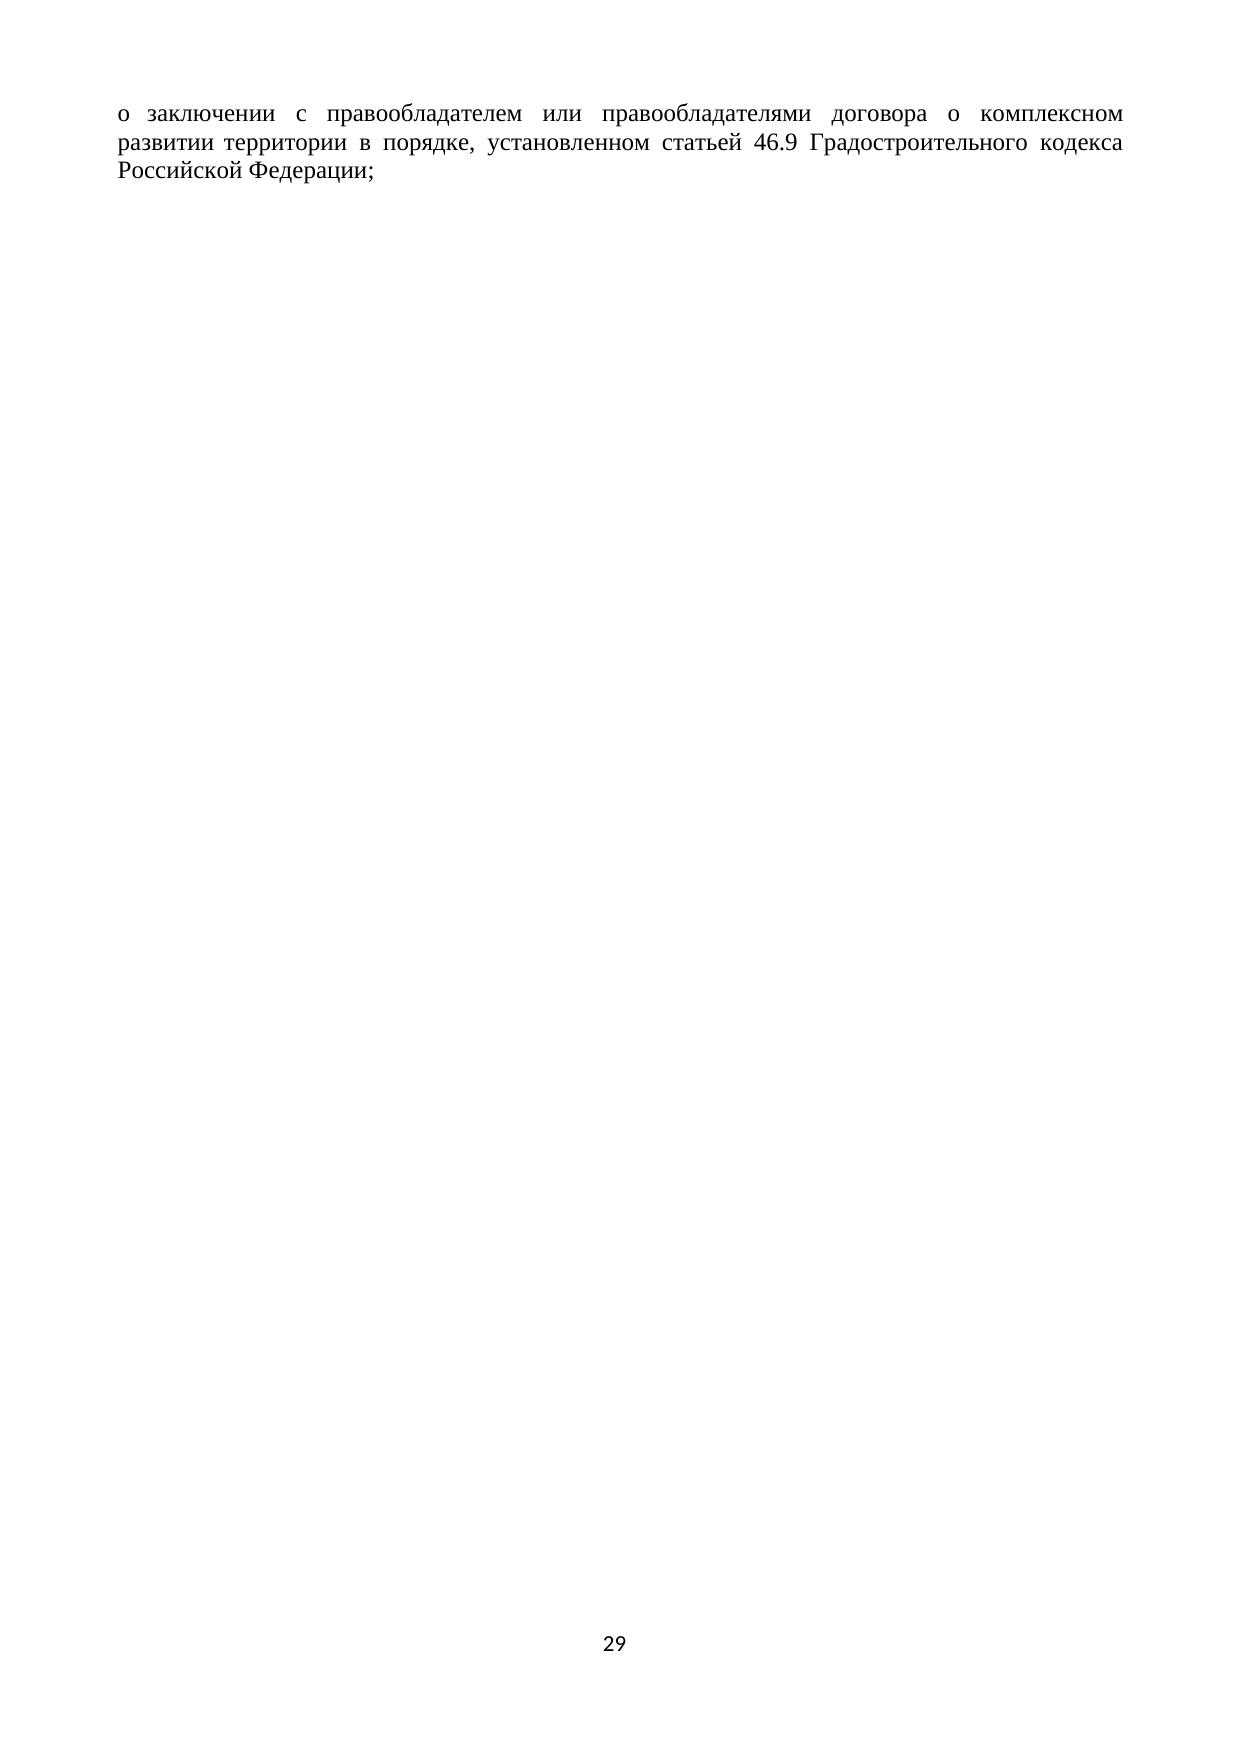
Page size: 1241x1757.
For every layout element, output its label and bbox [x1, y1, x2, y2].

list [117, 98, 1123, 184]
